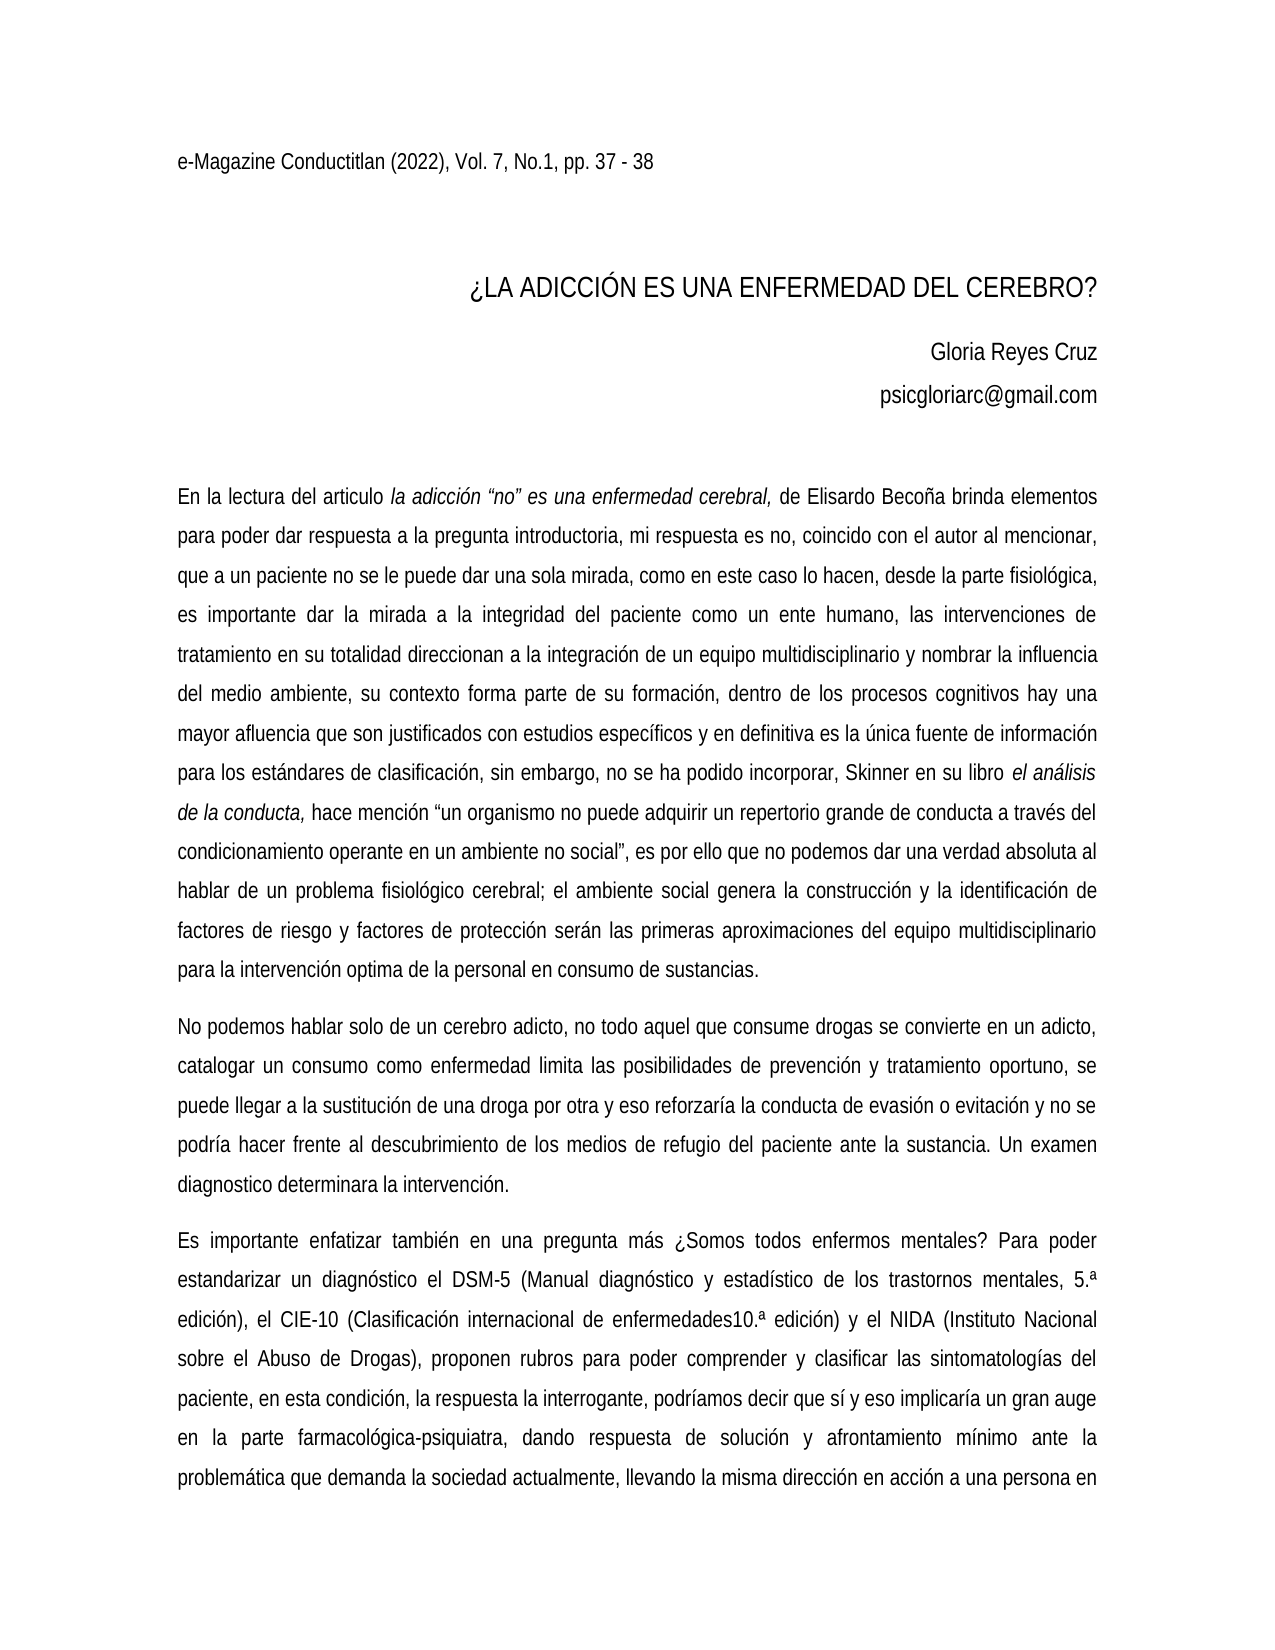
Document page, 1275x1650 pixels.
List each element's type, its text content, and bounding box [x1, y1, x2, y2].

text Gloria Reyes Cruz [177, 337, 1098, 366]
text En la lectura del articulo la adicción “no” es una enfermedad cerebral, de Elisardo Becoña brinda elementos para poder dar respuesta a la pregunta introductoria, mi respuesta es no, coincido con el autor al mencionar, que a un paciente no se le puede dar una sola mirada, como en este caso lo hacen, desde la parte fisiológica, es importante dar la mirada a la integridad del paciente como un ente humano, las intervenciones de tratamiento en su totalidad direccionan a la integración de un equipo multidisciplinario y nombrar la influencia del medio ambiente, su contexto forma parte de su formación, dentro de los procesos cognitivos hay una mayor afluencia que son justificados con estudios específicos y en definitiva es la única fuente de información para los estándares de clasificación, sin embargo, no se ha podido incorporar, Skinner en su libro el análisis de la conducta, hace mención “un organismo no puede adquirir un repertorio grande de conducta a través del condicionamiento operante en un ambiente no social”, es por ello que no podemos dar una verdad absoluta al hablar de un problema fisiológico cerebral; el ambiente social genera la construcción y la identificación de factores de riesgo y factores de protección serán las primeras aproximaciones del equipo multidisciplinario para la intervención optima de la personal en consumo de sustancias. [177, 483, 1098, 983]
text ¿LA ADICCIÓN ES UNA ENFERMEDAD DEL CEREBRO? [177, 271, 1098, 304]
text e-Magazine Conductitlan (2022), Vol. 7, No.1, pp. 37 - 38 [177, 148, 1098, 174]
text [177, 1227, 1098, 1490]
text psicgloriarc@gmail.com [177, 380, 1098, 409]
text No podemos hablar solo de un cerebro adicto, no todo aquel que consume drogas se convierte en un adicto, catalogar un consumo como enfermedad limita las posibilidades de prevención y tratamiento oportuno, se puede llegar a la sustitución de una droga por otra y eso reforzaría la conducta de evasión o evitación y no se podría hacer frente al descubrimiento de los medios de refugio del paciente ante la sustancia. Un examen diagnostico determinara la intervención. [177, 1013, 1098, 1197]
